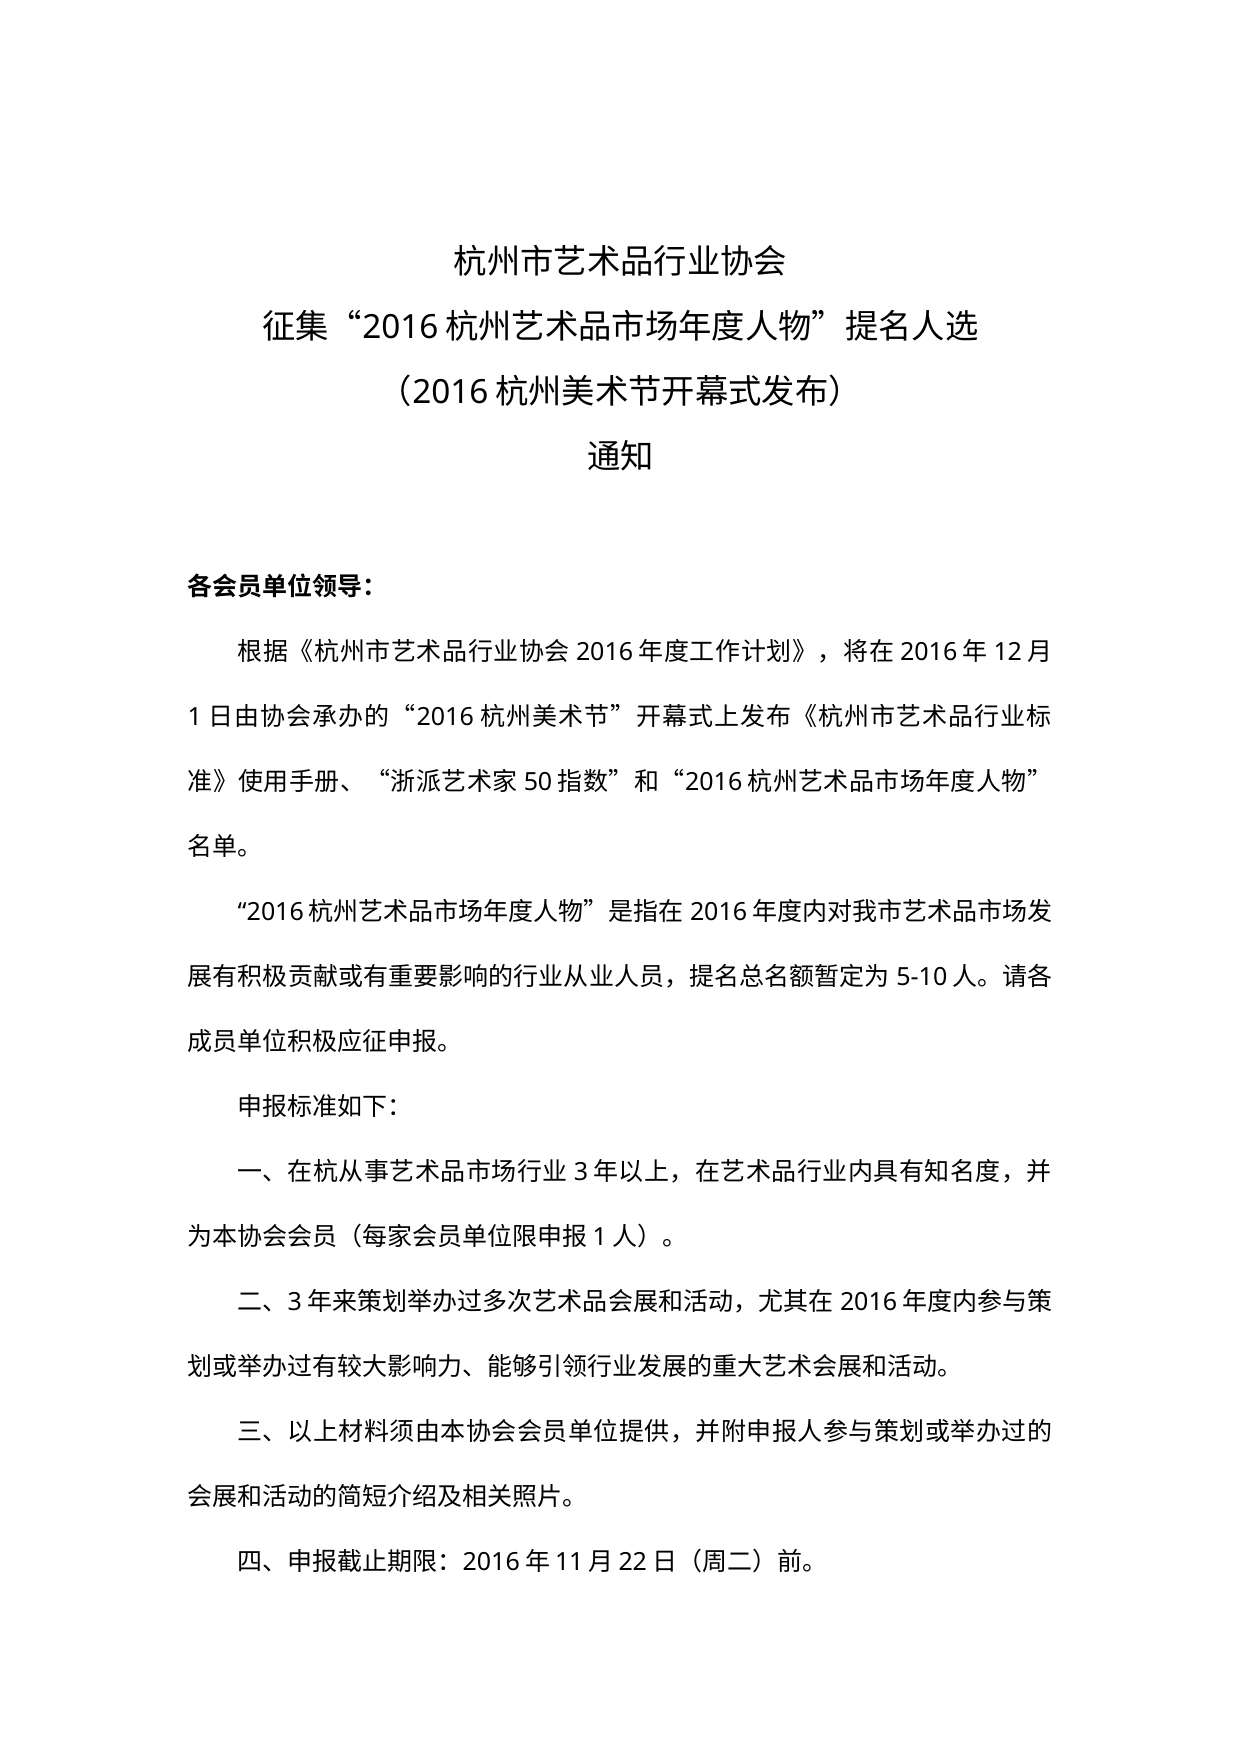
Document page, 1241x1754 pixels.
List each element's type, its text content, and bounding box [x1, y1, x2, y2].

text （2016杭州美术节开幕式发布） [187, 357, 1053, 422]
list 以上材料须由本协会会员单位提供，并附申报人参与策划或举办过的会展和活动的简短介绍及相关照片。 [187, 1397, 1053, 1527]
list 申报截止期限：2016年11月22日（周二）前。 [187, 1527, 1053, 1592]
text 各会员单位领导： [187, 552, 1053, 617]
list 在杭从事艺术品市场行业3年以上，在艺术品行业内具有知名度，并为本协会会员（每家会员单位限申报1人）。 [187, 1137, 1053, 1267]
text 申报标准如下： [187, 1072, 1053, 1137]
text 根据《杭州市艺术品行业协会2016年度工作计划》，将在2016年12月1日由协会承办的“2016杭州美术节”开幕式上发布《杭州市艺术品行业标准》使用手册、“浙派艺术家50指数”和“2016杭州艺术品市场年度人物”名单。 [187, 617, 1053, 877]
text 通知 [187, 422, 1053, 487]
list 3年来策划举办过多次艺术品会展和活动，尤其在2016年度内参与策划或举办过有较大影响力、能够引领行业发展的重大艺术会展和活动。 [187, 1267, 1053, 1397]
text 杭州市艺术品行业协会 [187, 227, 1053, 292]
text 征集“2016杭州艺术品市场年度人物”提名人选 [187, 292, 1053, 357]
text “2016杭州艺术品市场年度人物”是指在2016年度内对我市艺术品市场发展有积极贡献或有重要影响的行业从业人员，提名总名额暂定为5-10人。请各成员单位积极应征申报。 [187, 877, 1053, 1072]
